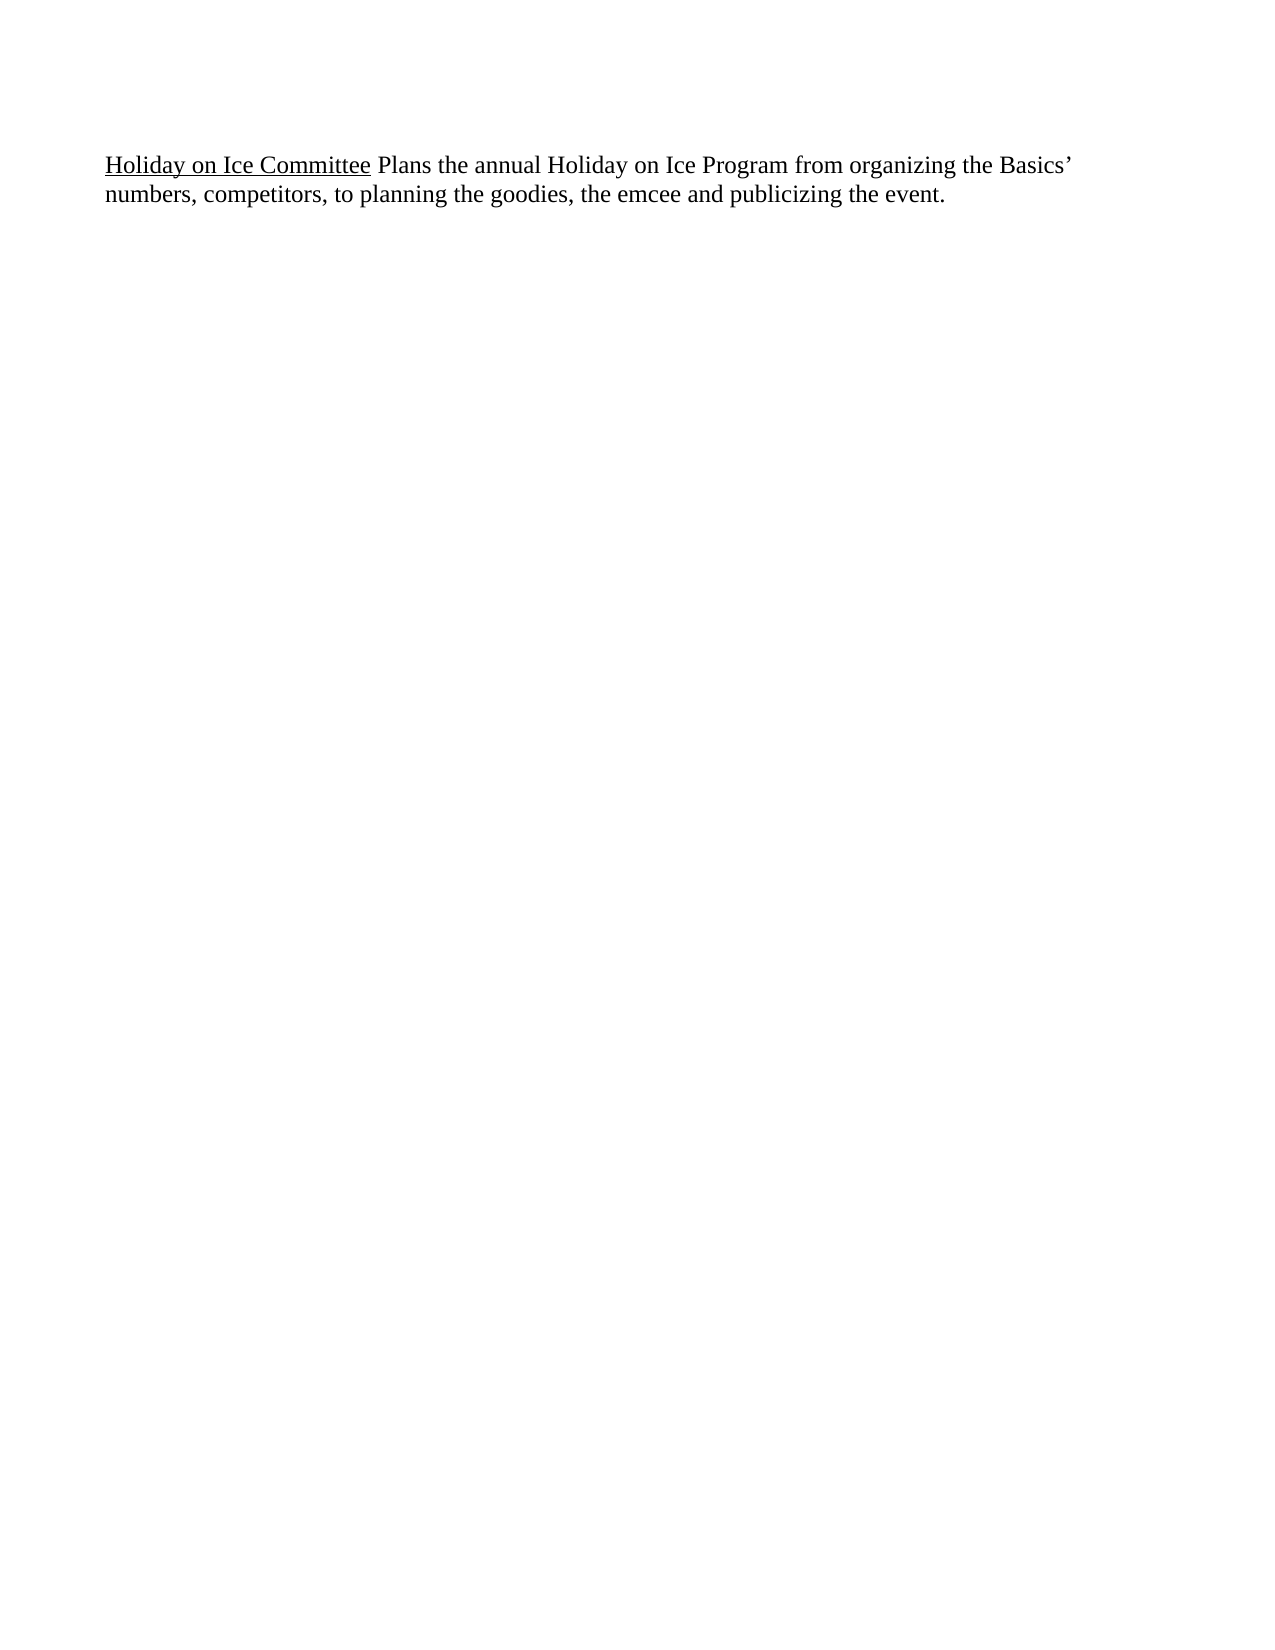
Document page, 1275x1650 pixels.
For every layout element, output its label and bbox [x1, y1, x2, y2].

text [105, 150, 1170, 207]
